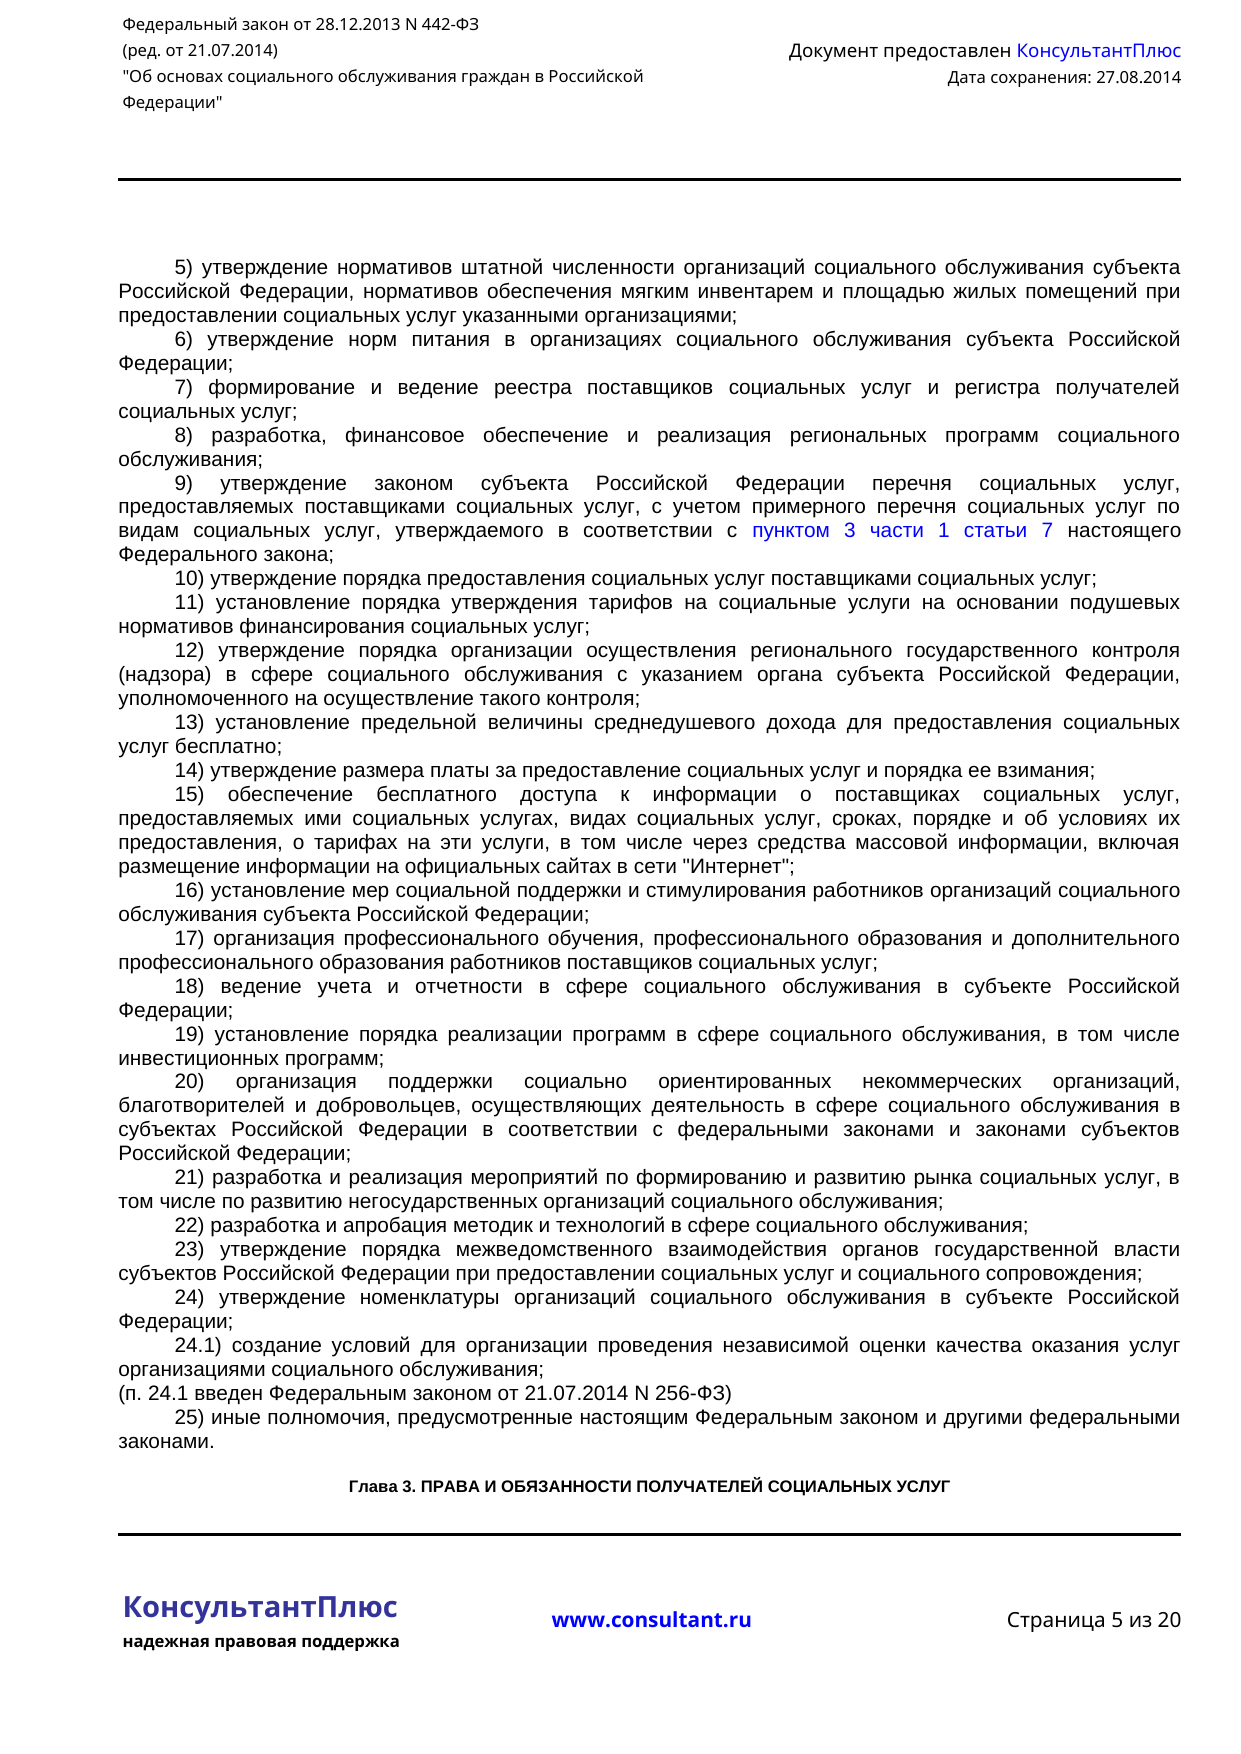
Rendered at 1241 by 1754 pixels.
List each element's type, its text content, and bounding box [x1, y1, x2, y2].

text 14) утверждение размера платы за предоставление социальных услуг и порядка ее взимания; [118, 758, 1181, 782]
text 21) разработка и реализация мероприятий по формированию и развитию рынка социальных услуг, в том числе по развитию негосударственных организаций социального обслуживания; [118, 1165, 1181, 1213]
text 5) утверждение нормативов штатной численности организаций социального обслуживания субъекта Российской Федерации, нормативов обеспечения мягким инвентарем и площадью жилых помещений при предоставлении социальных услуг указанными организациями; [118, 255, 1181, 327]
text 24.1) создание условий для организации проведения независимой оценки качества оказания услуг организациями социального обслуживания; [118, 1333, 1181, 1381]
text 11) установление порядка утверждения тарифов на социальные услуги на основании подушевых нормативов финансирования социальных услуг; [118, 590, 1181, 638]
text 17) организация профессионального обучения, профессионального образования и дополнительного профессионального образования работников поставщиков социальных услуг; [118, 926, 1181, 973]
text 22) разработка и апробация методик и технологий в сфере социального обслуживания; [118, 1213, 1181, 1237]
text 16) установление мер социальной поддержки и стимулирования работников организаций социального обслуживания субъекта Российской Федерации; [118, 878, 1181, 926]
text 10) утверждение порядка предоставления социальных услуг поставщиками социальных услуг; [118, 566, 1181, 590]
text (п. 24.1 введен Федеральным законом от 21.07.2014 N 256-ФЗ) [118, 1381, 1181, 1405]
text 6) утверждение норм питания в организациях социального обслуживания субъекта Российской Федерации; [118, 327, 1181, 374]
text Глава 3. ПРАВА И ОБЯЗАННОСТИ ПОЛУЧАТЕЛЕЙ СОЦИАЛЬНЫХ УСЛУГ [118, 1477, 1181, 1496]
text 12) утверждение порядка организации осуществления регионального государственного контроля (надзора) в сфере социального обслуживания с указанием органа субъекта Российской Федерации, уполномоченного на осуществление такого контроля; [118, 638, 1181, 710]
text 20) организация поддержки социально ориентированных некоммерческих организаций, благотворителей и добровольцев, осуществляющих деятельность в сфере социального обслуживания в субъектах Российской Федерации в соответствии с федеральными законами и законами субъектов Российской Федерации; [118, 1069, 1181, 1165]
text 9) утверждение законом субъекта Российской Федерации перечня социальных услуг, предоставляемых поставщиками социальных услуг, с учетом примерного перечня социальных услуг по видам социальных услуг, утверждаемого в соответствии с пунктом 3 части 1 статьи 7 настоящего Федерального закона; [118, 470, 1181, 566]
text 25) иные полномочия, предусмотренные настоящим Федеральным законом и другими федеральными законами. [118, 1405, 1181, 1453]
text 19) установление порядка реализации программ в сфере социального обслуживания, в том числе инвестиционных программ; [118, 1021, 1181, 1069]
text 24) утверждение номенклатуры организаций социального обслуживания в субъекте Российской Федерации; [118, 1285, 1181, 1333]
text 18) ведение учета и отчетности в сфере социального обслуживания в субъекте Российской Федерации; [118, 973, 1181, 1021]
text 15) обеспечение бесплатного доступа к информации о поставщиках социальных услуг, предоставляемых ими социальных услугах, видах социальных услуг, сроках, порядке и об условиях их предоставления, о тарифах на эти услуги, в том числе через средства массовой информации, включая размещение информации на официальных сайтах в сети "Интернет"; [118, 782, 1181, 878]
text 7) формирование и ведение реестра поставщиков социальных услуг и регистра получателей социальных услуг; [118, 374, 1181, 422]
text 8) разработка, финансовое обеспечение и реализация региональных программ социального обслуживания; [118, 422, 1181, 470]
text 13) установление предельной величины среднедушевого дохода для предоставления социальных услуг бесплатно; [118, 710, 1181, 758]
text 23) утверждение порядка межведомственного взаимодействия органов государственной власти субъектов Российской Федерации при предоставлении социальных услуг и социального сопровождения; [118, 1237, 1181, 1285]
